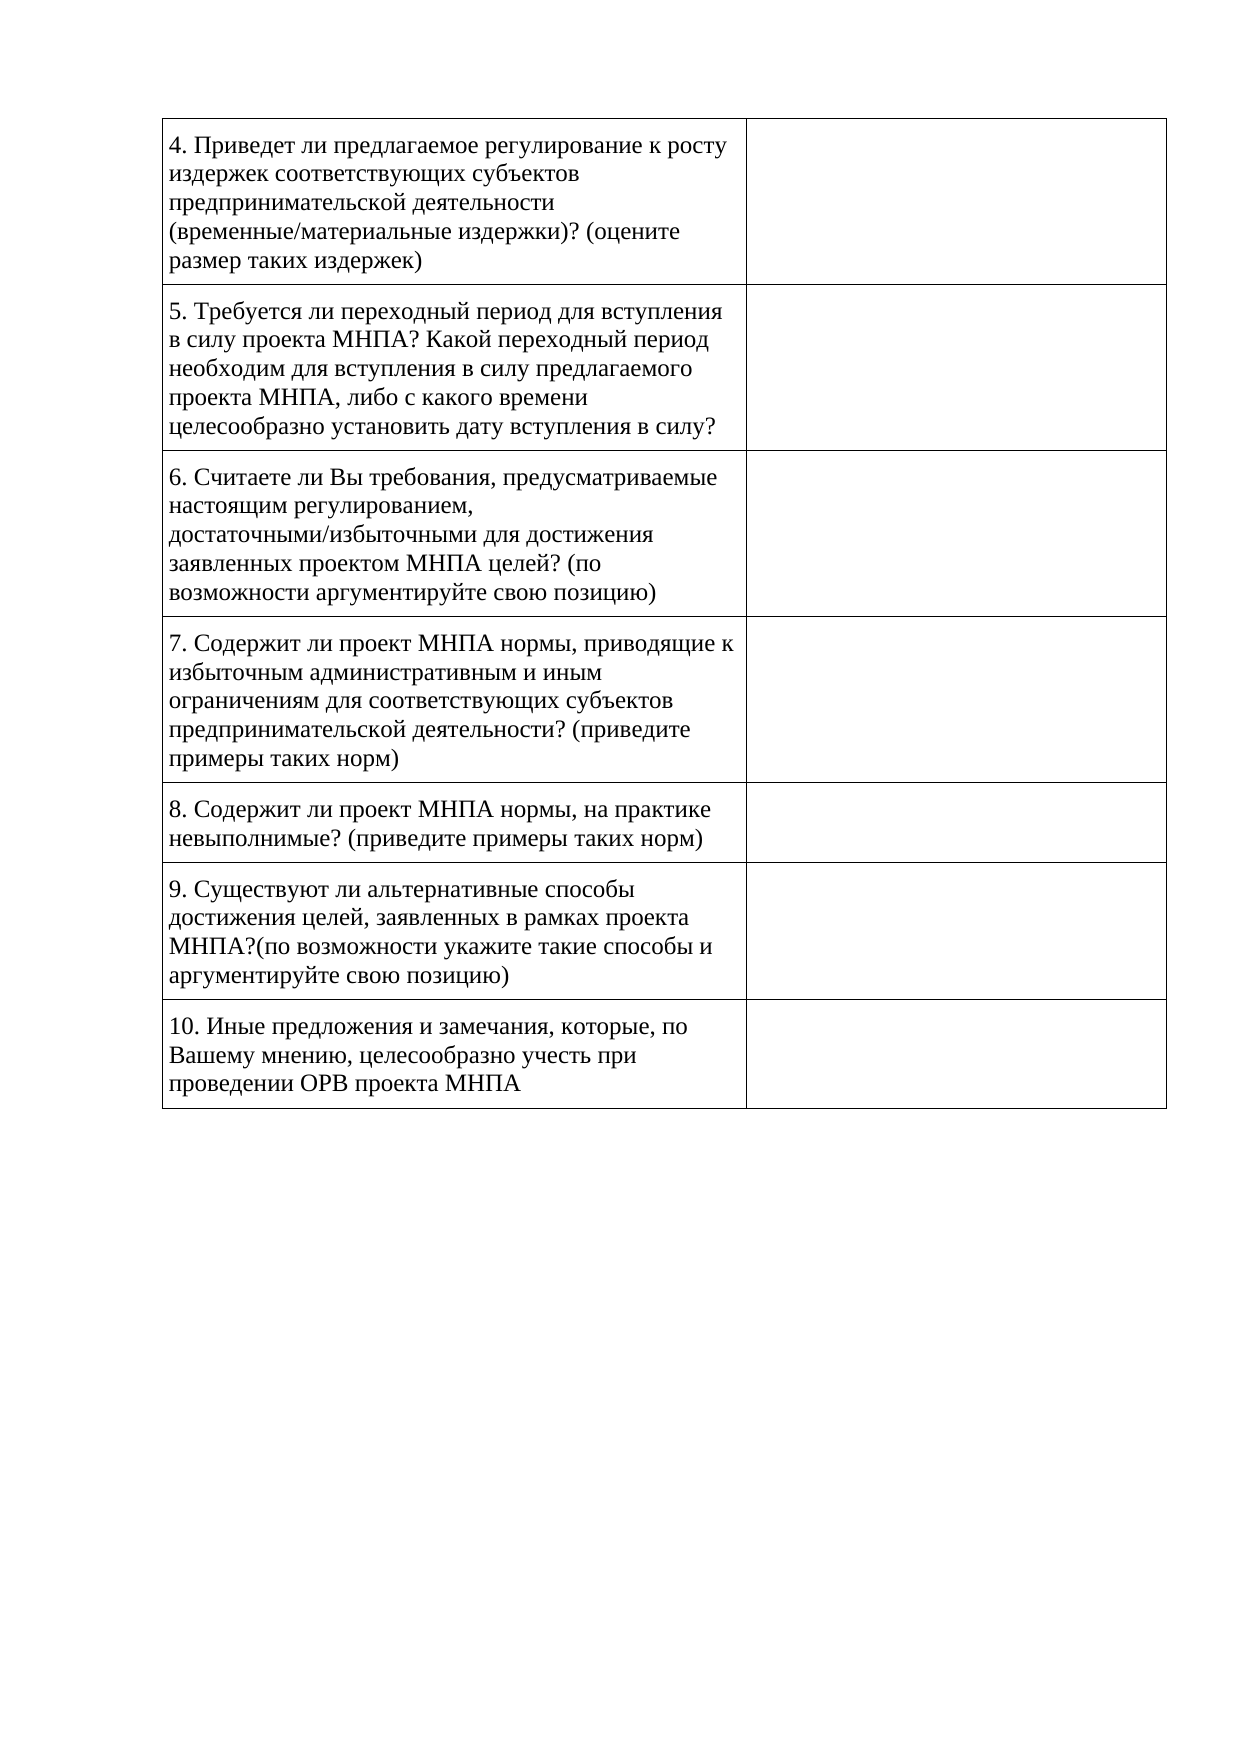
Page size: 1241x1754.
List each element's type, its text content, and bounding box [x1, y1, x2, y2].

table_cell [747, 451, 1166, 616]
table_cell 7. Содержит ли проект МНПА нормы, приводящие к избыточным административным и иным ограничениям для соответствующих субъектов предпринимательской деятельности? (приведите примеры таких норм) [163, 617, 746, 782]
table_cell [747, 285, 1166, 450]
table_cell [747, 617, 1166, 782]
table_cell 8. Содержит ли проект МНПА нормы, на практике невыполнимые? (приведите примеры таких норм) [163, 783, 746, 862]
table_cell 5. Требуется ли переходный период для вступления в силу проекта МНПА? Какой переходный период необходим для вступления в силу предлагаемого проекта МНПА, либо с какого времени целесообразно установить дату вступления в силу? [163, 285, 746, 450]
table_cell [747, 863, 1166, 999]
table_cell [747, 1000, 1166, 1108]
table_cell 10. Иные предложения и замечания, которые, по Вашему мнению, целесообразно учесть при проведении ОРВ проекта МНПА [163, 1000, 746, 1108]
table_cell [747, 783, 1166, 862]
table_cell 4. Приведет ли предлагаемое регулирование к росту издержек соответствующих субъектов предпринимательской деятельности (временные/материальные издержки)? (оцените размер таких издержек) [163, 119, 746, 284]
table_cell 6. Считаете ли Вы требования, предусматриваемые настоящим регулированием, достаточными/избыточными для достижения заявленных проектом МНПА целей? (по возможности аргументируйте свою позицию) [163, 451, 746, 616]
table_cell 9. Существуют ли альтернативные способы достижения целей, заявленных в рамках проекта МНПА?(по возможности укажите такие способы и аргументируйте свою позицию) [163, 863, 746, 999]
table_cell [747, 119, 1166, 284]
